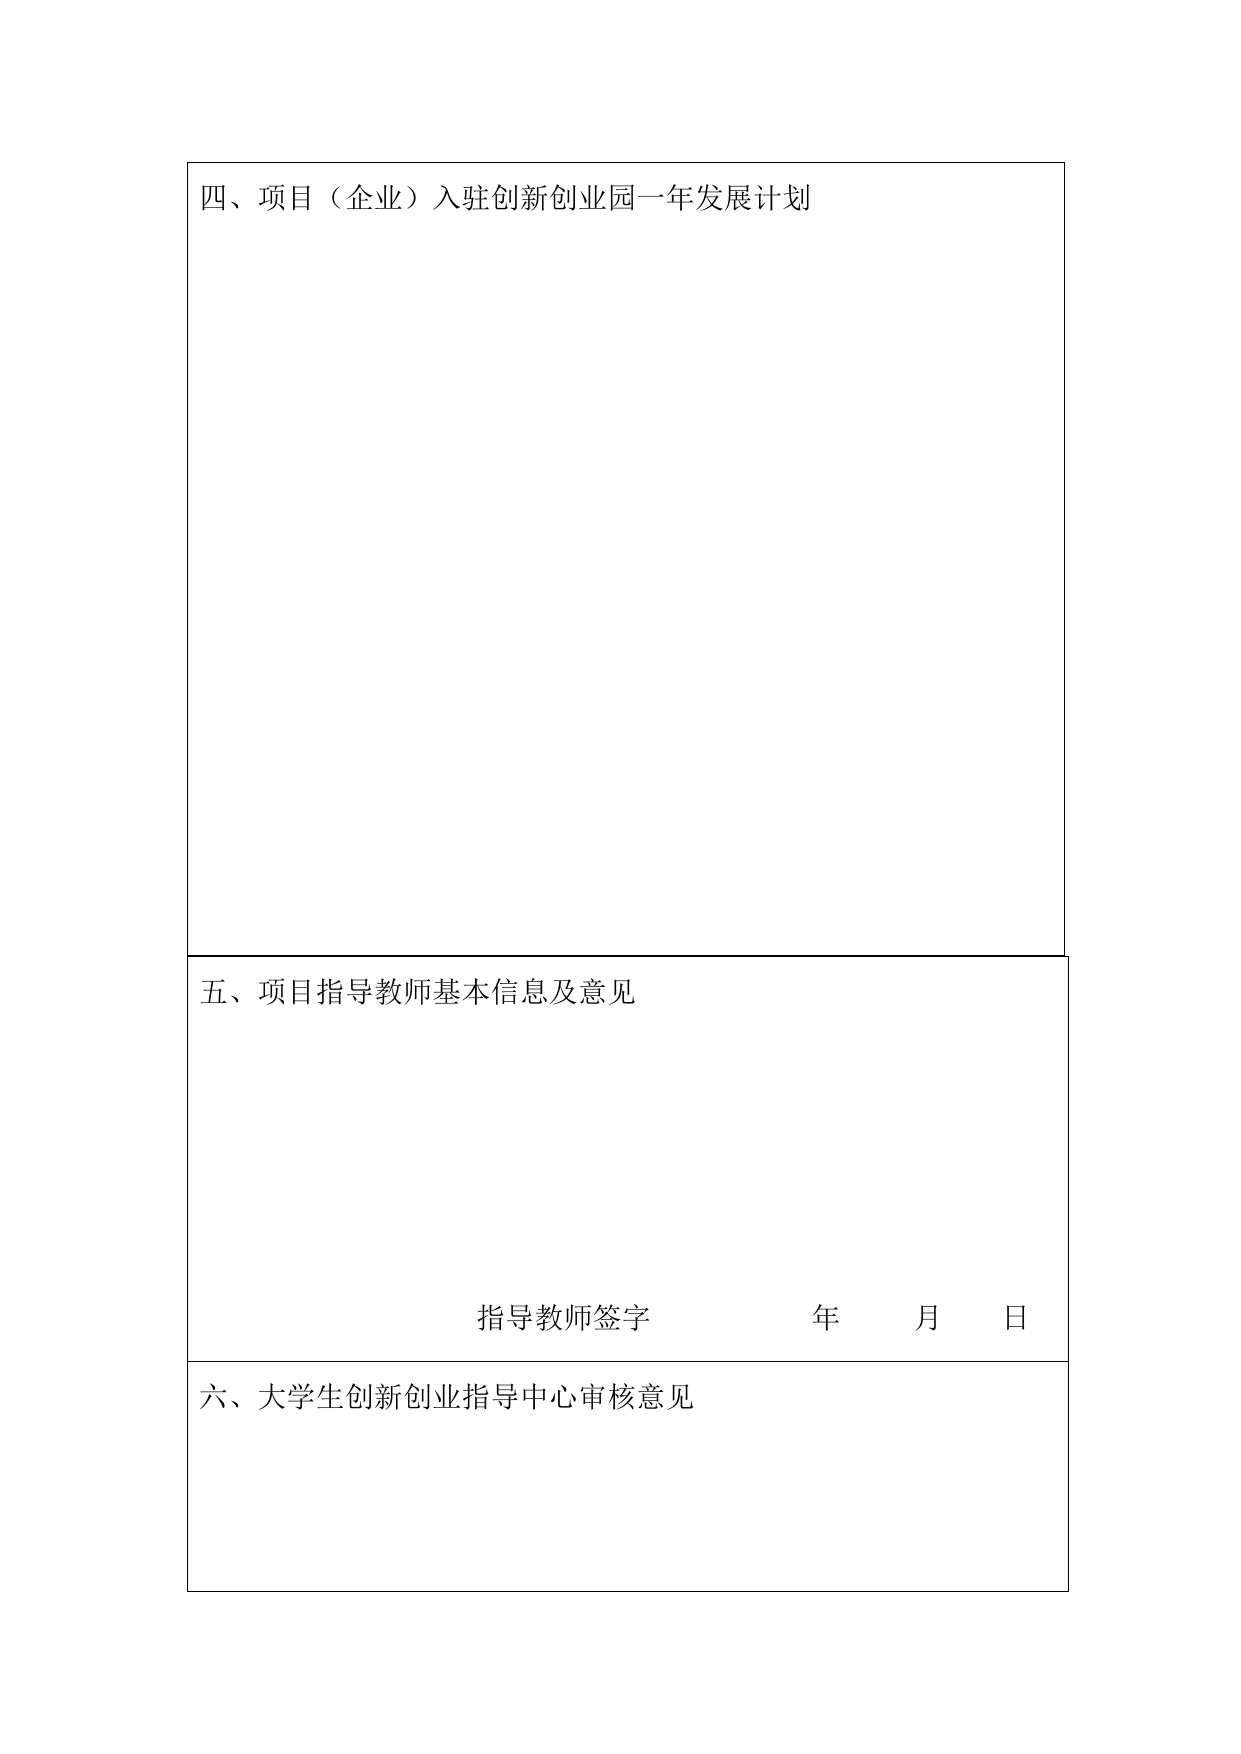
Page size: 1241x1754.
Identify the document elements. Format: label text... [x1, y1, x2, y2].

table_header 五、项目指导教师基本信息及意见 指导教师签字 年 月 日 [188, 957, 1068, 1361]
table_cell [188, 1362, 1068, 1591]
table_cell 四、项目（企业）入驻创新创业园一年发展计划 [188, 163, 1064, 955]
